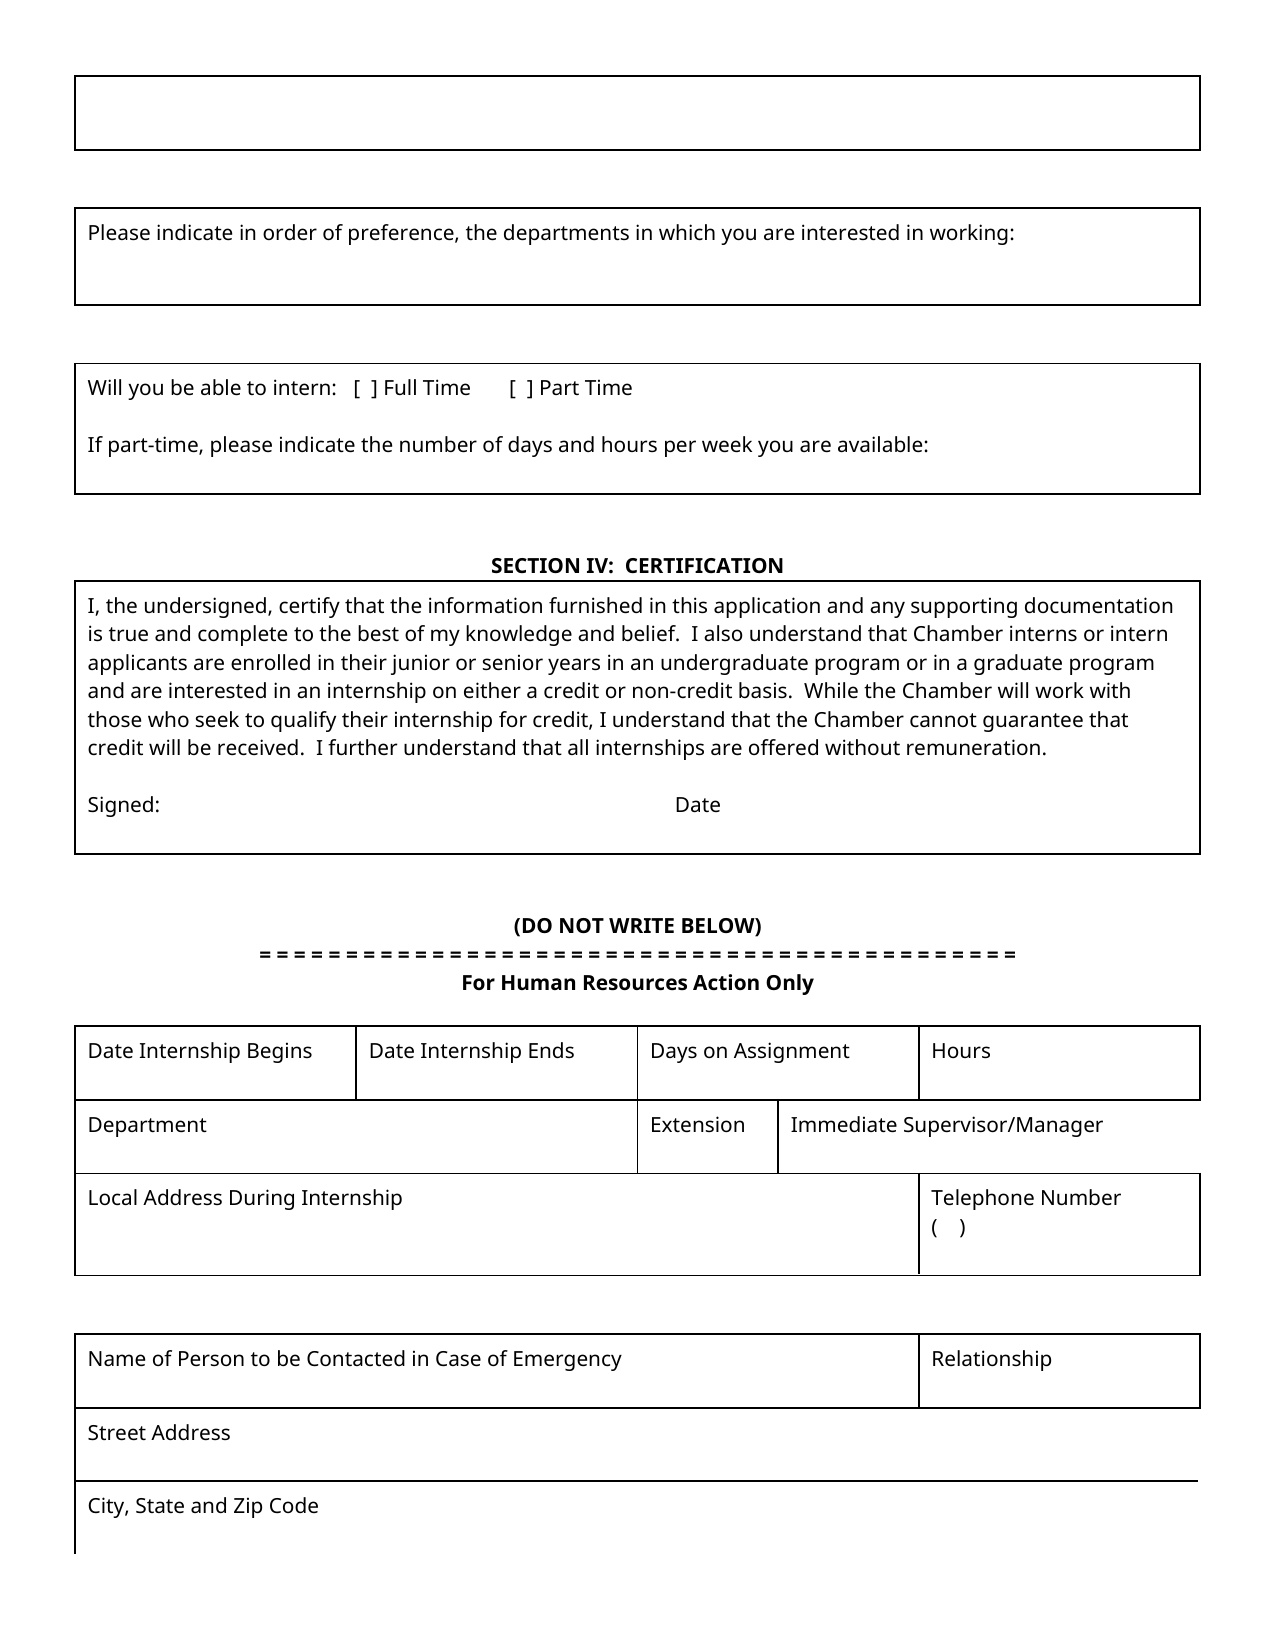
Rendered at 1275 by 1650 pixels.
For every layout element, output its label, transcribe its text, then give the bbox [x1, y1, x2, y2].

table_cell Department [76, 1101, 637, 1172]
table_header Please indicate in order of preference, the departments in which you are interested in working: [76, 209, 1199, 304]
text For Human Resources Action Only [75, 968, 1200, 997]
text SECTION IV: CERTIFICATION [75, 552, 1200, 580]
table_header I, the undersigned, certify that the information furnished in this application and any supporting documentation is true and complete to the best of my knowledge and belief. I also understand that Chamber interns or intern applicants are enrolled in their junior or senior years in an undergraduate program or in a graduate program and are interested in an internship on either a credit or non-credit basis. While the Chamber will work with those who seek to qualify their internship for credit, I understand that the Chamber cannot guarantee that credit will be received. I further understand that all internships are offered without remuneration. Signed: Date [76, 582, 1199, 853]
table_cell Street Address [76, 1409, 1200, 1480]
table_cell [76, 77, 1199, 149]
table_header Date Internship Begins [76, 1027, 355, 1099]
text = = = = = = = = = = = = = = = = = = = = = = = = = = = = = = = = = = = = = = = = = = = = [75, 940, 1200, 968]
table_cell Extension [638, 1101, 777, 1172]
table_cell City, State and Zip Code [76, 1480, 1200, 1554]
table_cell Telephone Number ( ) [920, 1174, 1199, 1274]
table_header Will you be able to intern: [ ] Full Time [ ] Part Time If part-time, please indicate the number of days and hours per week you are available: [76, 364, 1199, 493]
table_header Relationship [920, 1335, 1199, 1407]
text (DO NOT WRITE BELOW) [75, 911, 1200, 940]
table_header Date Internship Ends [357, 1027, 637, 1099]
table_cell Local Address During Internship [76, 1174, 918, 1274]
table_header Hours [920, 1027, 1199, 1099]
table_header Name of Person to be Contacted in Case of Emergency [76, 1335, 918, 1407]
table_cell Immediate Supervisor/Manager [779, 1101, 1200, 1172]
table_header Days on Assignment [638, 1027, 918, 1099]
